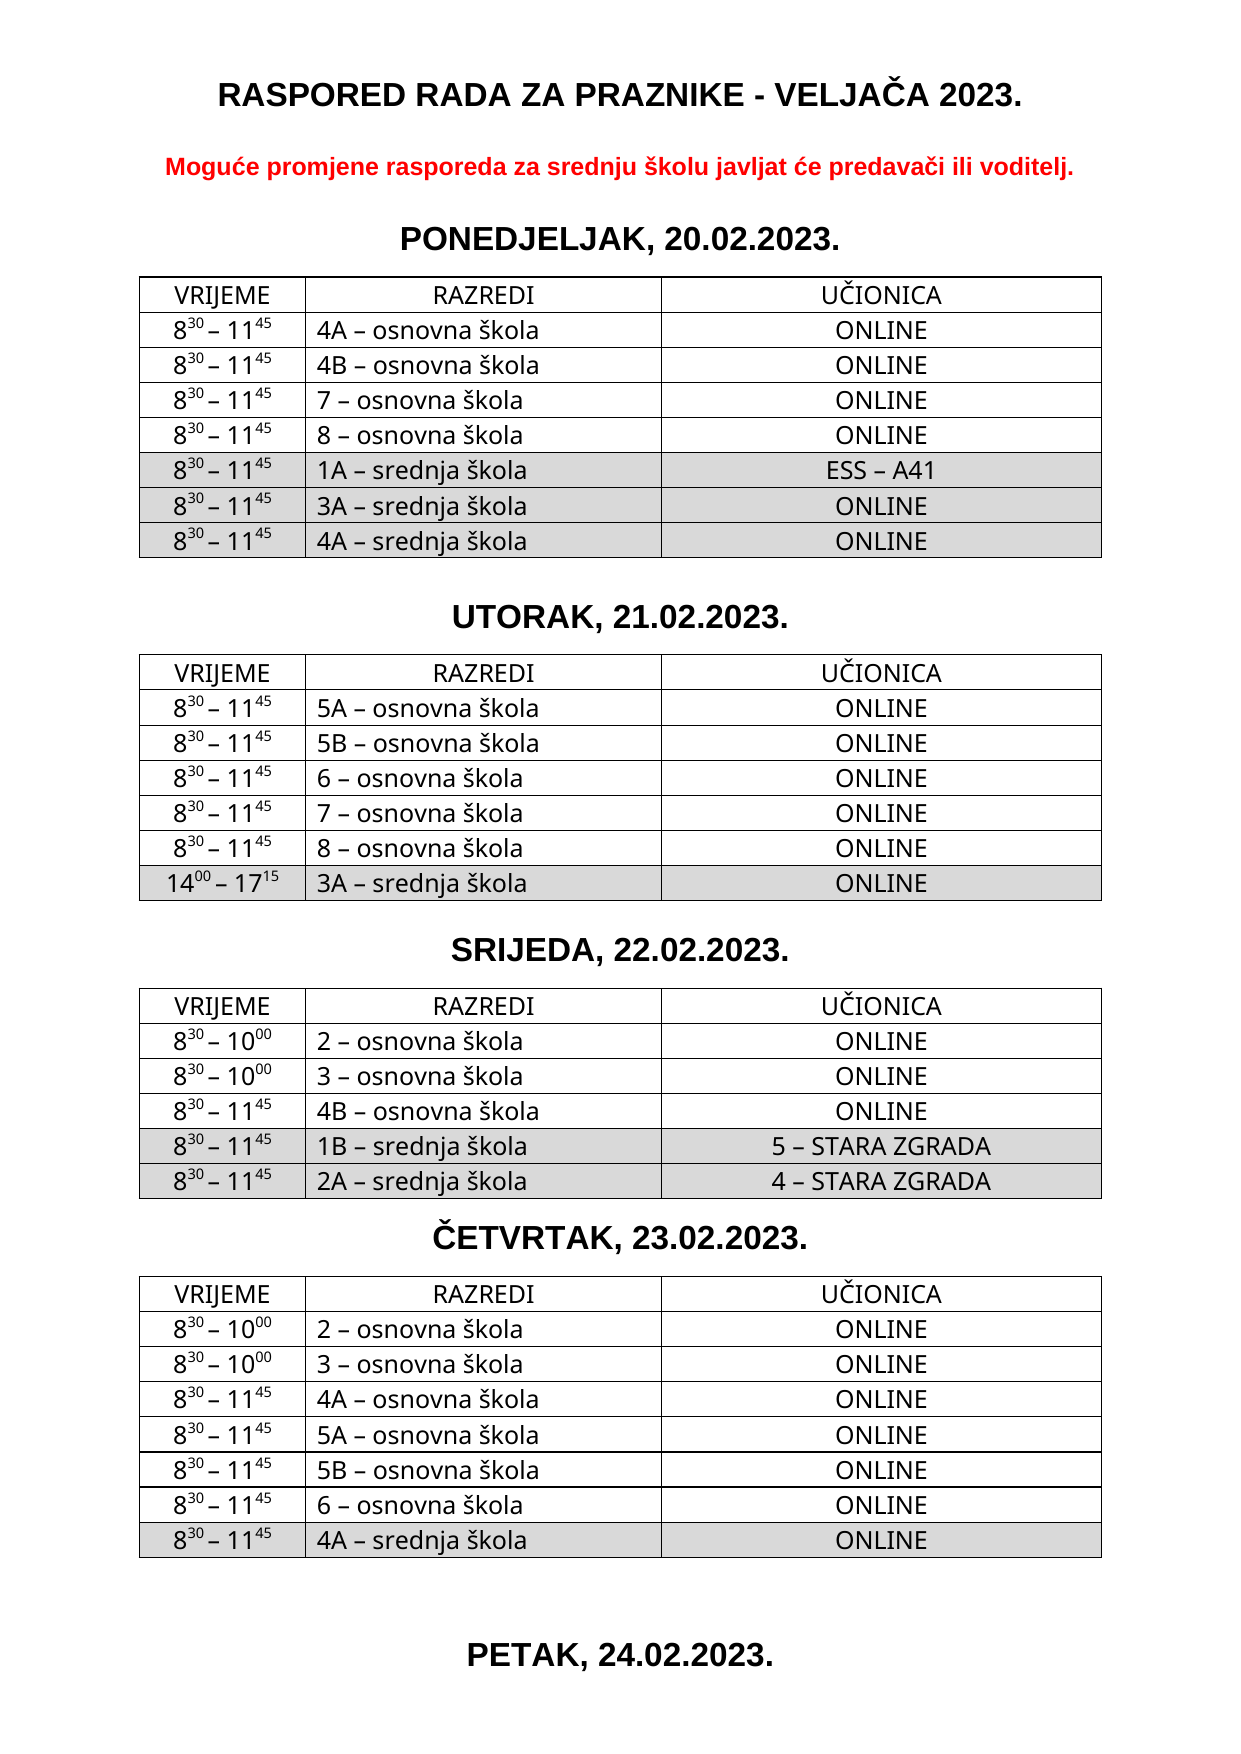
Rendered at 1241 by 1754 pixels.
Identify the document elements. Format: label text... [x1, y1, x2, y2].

table_cell 5B – osnovna škola [306, 726, 661, 759]
text PETAK, 24.02.2023. [75, 1634, 1165, 1673]
table_cell 4A – srednja škola [306, 1523, 661, 1557]
table_cell 830 – 1000 [140, 1347, 305, 1381]
table_cell 8 – osnovna škola [306, 831, 661, 865]
table_cell 1A – srednja škola [306, 453, 661, 487]
table_cell 3A – srednja škola [306, 488, 661, 522]
text UTORAK, 21.02.2023. [75, 597, 1165, 635]
table_cell 830 – 1145 [140, 523, 305, 557]
table_cell ONLINE [662, 726, 1101, 759]
table_cell ONLINE [662, 523, 1101, 557]
table_cell 830 – 1145 [140, 1523, 305, 1557]
table_cell 830 – 1145 [140, 418, 305, 452]
table_cell 830 – 1145 [140, 383, 305, 417]
table_cell ONLINE [662, 761, 1101, 795]
table_cell ONLINE [662, 1453, 1101, 1486]
table_cell 3 – osnovna škola [306, 1059, 661, 1093]
table_header RAZREDI [306, 655, 661, 689]
table_cell 830 – 1145 [140, 796, 305, 830]
table_cell 830 – 1000 [140, 1312, 305, 1346]
text ČETVRTAK, 23.02.2023. [75, 1218, 1165, 1257]
table_cell 830 – 1145 [140, 1417, 305, 1451]
table_cell 1400 – 1715 [140, 866, 305, 900]
table_cell ONLINE [662, 1347, 1101, 1381]
table_cell ONLINE [662, 1382, 1101, 1416]
table_header UČIONICA [662, 1277, 1101, 1311]
table_cell ONLINE [662, 1059, 1101, 1093]
table_cell 3 – osnovna škola [306, 1347, 661, 1381]
table_cell ONLINE [662, 1312, 1101, 1346]
table_cell ONLINE [662, 348, 1101, 382]
table_cell 830 – 1145 [140, 1129, 305, 1163]
table_cell 2A – srednja škola [306, 1164, 661, 1198]
table_cell 830 – 1145 [140, 348, 305, 382]
table_cell ONLINE [662, 1024, 1101, 1058]
table_cell 5A – osnovna škola [306, 1417, 661, 1451]
table_header RAZREDI [306, 278, 661, 312]
table_cell ONLINE [662, 796, 1101, 830]
table_cell ONLINE [662, 383, 1101, 417]
table_cell 4A – srednja škola [306, 523, 661, 557]
table_cell 7 – osnovna škola [306, 383, 661, 417]
table_cell ONLINE [662, 418, 1101, 452]
table_cell 2 – osnovna škola [306, 1024, 661, 1058]
table_cell 830 – 1145 [140, 1164, 305, 1198]
table_cell 830 – 1000 [140, 1059, 305, 1093]
table_header VRIJEME [140, 278, 305, 312]
text PONEDJELJAK, 20.02.2023. [75, 219, 1165, 257]
table_cell ESS – A41 [662, 453, 1101, 487]
table_cell 4B – osnovna škola [306, 348, 661, 382]
table_header VRIJEME [140, 1277, 305, 1311]
table_cell 7 – osnovna škola [306, 796, 661, 830]
table_cell ONLINE [662, 1417, 1101, 1451]
table_cell 6 – osnovna škola [306, 1488, 661, 1522]
table_cell 830 – 1145 [140, 1488, 305, 1522]
title RASPORED RADA ZA PRAZNIKE - VELJAČA 2023. [75, 75, 1165, 113]
table_cell ONLINE [662, 1488, 1101, 1522]
table_cell 830 – 1145 [140, 488, 305, 522]
text SRIJEDA, 22.02.2023. [75, 930, 1165, 968]
table_cell 4 – STARA ZGRADA [662, 1164, 1101, 1198]
table_cell 5B – osnovna škola [306, 1453, 661, 1486]
table_cell 4A – osnovna škola [306, 1382, 661, 1416]
table_cell 2 – osnovna škola [306, 1312, 661, 1346]
table_cell 830 – 1145 [140, 1094, 305, 1128]
table_header RAZREDI [306, 989, 661, 1022]
table_header RAZREDI [306, 1277, 661, 1311]
table_cell ONLINE [662, 866, 1101, 900]
table_cell 830 – 1145 [140, 453, 305, 487]
table_cell 1B – srednja škola [306, 1129, 661, 1163]
table_header VRIJEME [140, 989, 305, 1022]
text Moguće promjene rasporeda za srednju školu javljat će predavači ili voditelj. [75, 152, 1165, 181]
table_cell 830 – 1145 [140, 761, 305, 795]
table_cell ONLINE [662, 1523, 1101, 1557]
table_header UČIONICA [662, 278, 1101, 312]
table_cell 5 – STARA ZGRADA [662, 1129, 1101, 1163]
table_cell 830 – 1145 [140, 313, 305, 347]
table_cell 4A – osnovna škola [306, 313, 661, 347]
table_cell 8 – osnovna škola [306, 418, 661, 452]
table_cell 4B – osnovna škola [306, 1094, 661, 1128]
table_header UČIONICA [662, 989, 1101, 1022]
table_cell ONLINE [662, 313, 1101, 347]
table_cell 830 – 1145 [140, 831, 305, 865]
table_cell 830 – 1145 [140, 690, 305, 724]
table_cell 830 – 1145 [140, 726, 305, 759]
table_cell 3A – srednja škola [306, 866, 661, 900]
table_cell ONLINE [662, 1094, 1101, 1128]
table_cell ONLINE [662, 690, 1101, 724]
table_cell 830 – 1145 [140, 1453, 305, 1486]
table_cell 830 – 1145 [140, 1382, 305, 1416]
table_cell 5A – osnovna škola [306, 690, 661, 724]
table_cell 6 – osnovna škola [306, 761, 661, 795]
table_header UČIONICA [662, 655, 1101, 689]
table_cell 830 – 1000 [140, 1024, 305, 1058]
table_cell ONLINE [662, 488, 1101, 522]
table_cell ONLINE [662, 831, 1101, 865]
table_header VRIJEME [140, 655, 305, 689]
